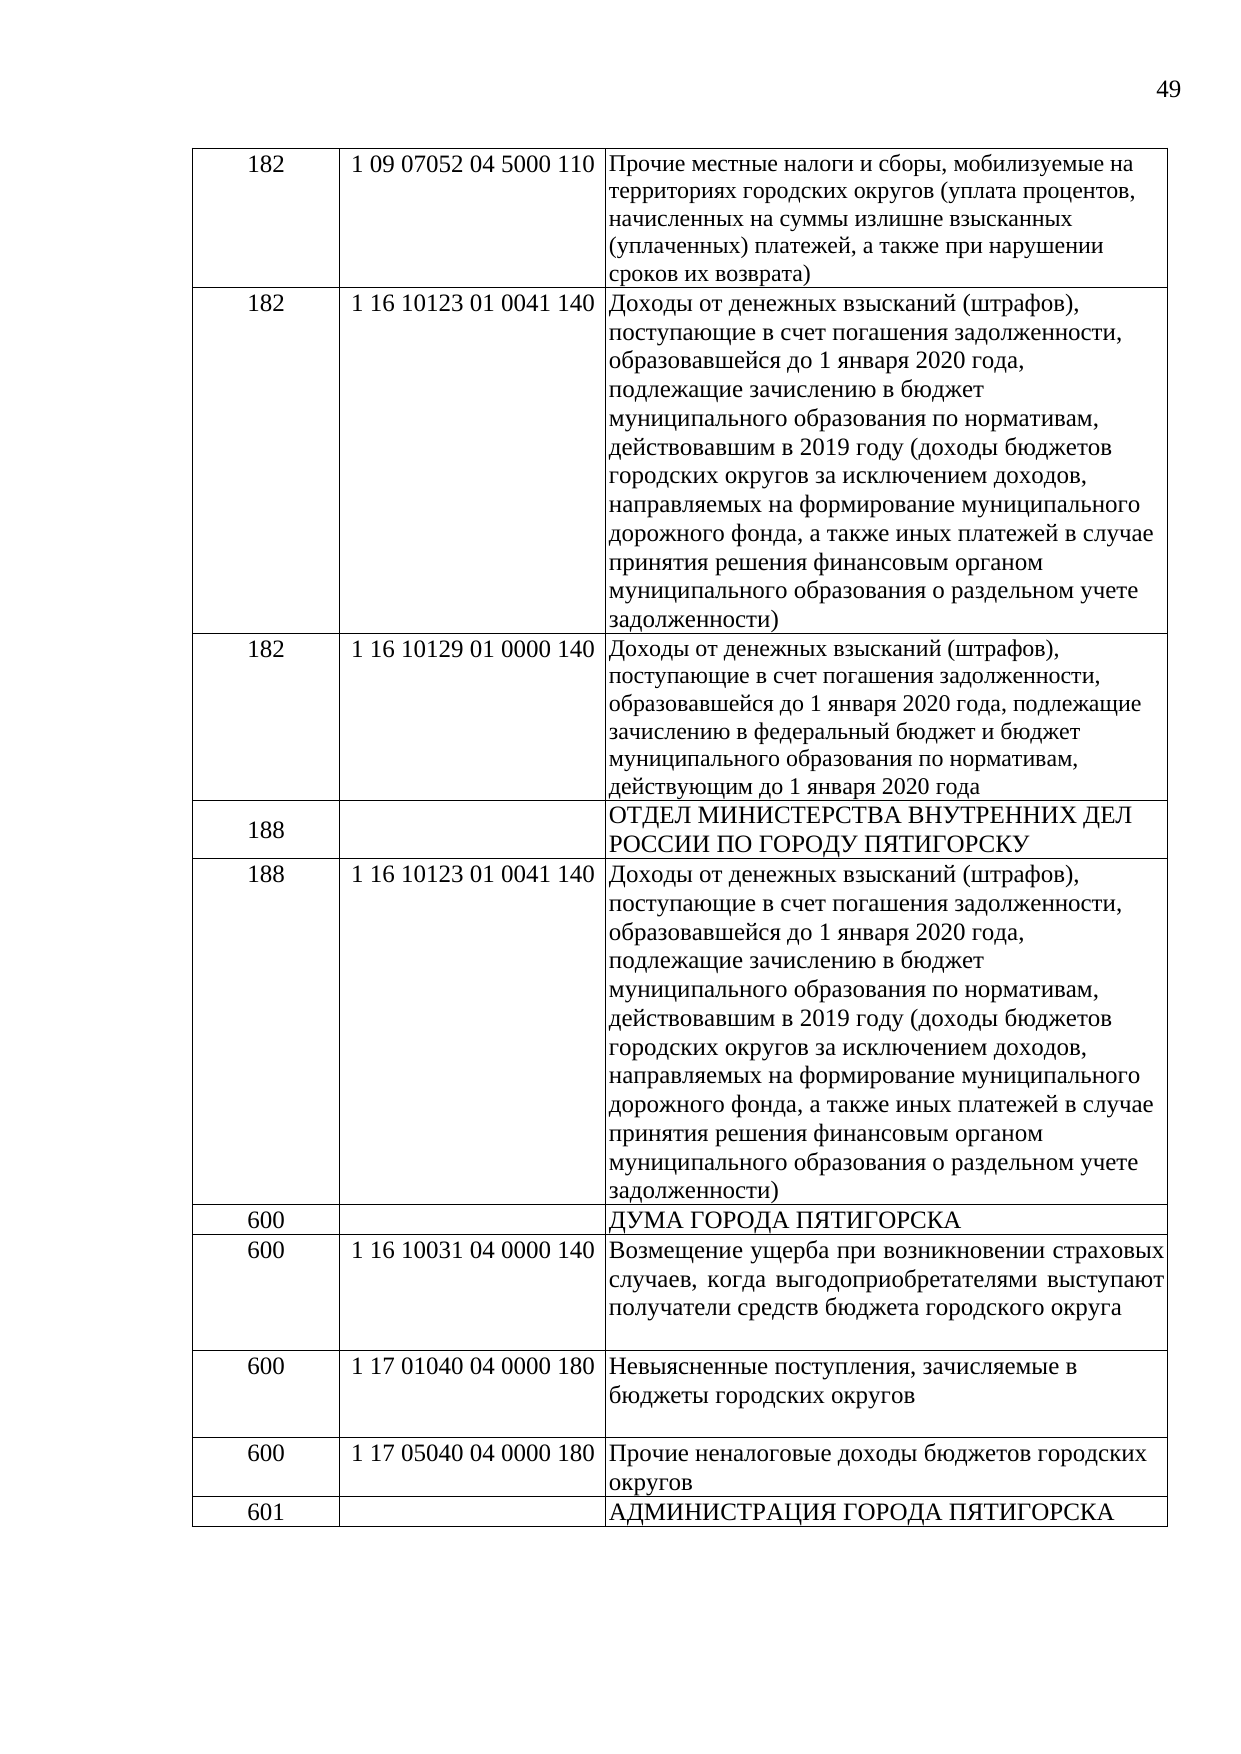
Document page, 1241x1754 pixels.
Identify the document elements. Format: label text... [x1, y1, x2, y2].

table_cell 182 [193, 149, 339, 287]
table_cell [340, 801, 605, 858]
table_cell Доходы от денежных взысканий (штрафов), поступающие в счет погашения задолженности, образовавшейся до 1 января 2020 года, подлежащие зачислению в федеральный бюджет и бюджет муниципального образования по нормативам, действующим до 1 января 2020 года [606, 634, 1167, 799]
table_cell 1 16 10123 01 0041 140 [340, 288, 605, 633]
table_cell 1 16 10031 04 0000 140 [340, 1235, 605, 1350]
table_cell Прочие местные налоги и сборы, мобилизуемые на территориях городских округов (уплата процентов, начисленных на суммы излишне взысканных (уплаченных) платежей, а также при нарушении сроков их возврата) [606, 149, 1167, 287]
table_cell Доходы от денежных взысканий (штрафов), поступающие в счет погашения задолженности, образовавшейся до 1 января 2020 года, подлежащие зачислению в бюджет муниципального образования по нормативам, действовавшим в 2019 году (доходы бюджетов городских округов за исключением доходов, направляемых на формирование муниципального дорожного фонда, а также иных платежей в случае принятия решения финансовым органом муниципального образования о раздельном учете задолженности) [606, 859, 1167, 1204]
table_cell 1 16 10129 01 0000 140 [340, 634, 605, 799]
table_cell 1 16 10123 01 0041 140 [340, 859, 605, 1204]
table_cell 188 [193, 859, 339, 1204]
table_cell 182 [193, 634, 339, 799]
table_cell ДУМА ГОРОДА ПЯТИГОРСКА [606, 1205, 1167, 1234]
table_cell [340, 1497, 605, 1526]
table_cell 1 17 05040 04 0000 180 [340, 1438, 605, 1496]
table_cell Возмещение ущерба при возникновении страховых случаев, когда выгодоприобретателями выступают получатели средств бюджета городского округа [606, 1235, 1167, 1350]
table_cell 188 [193, 801, 339, 858]
table_cell 601 [193, 1497, 339, 1526]
table_cell 600 [193, 1205, 339, 1234]
table_cell 600 [193, 1351, 339, 1437]
table_cell АДМИНИСТРАЦИЯ ГОРОДА ПЯТИГОРСКА [606, 1497, 1167, 1526]
table_cell Невыясненные поступления, зачисляемые в бюджеты городских округов [606, 1351, 1167, 1437]
table_cell 600 [193, 1438, 339, 1496]
table_cell Прочие неналоговые доходы бюджетов городских округов [606, 1438, 1167, 1496]
table_cell 182 [193, 288, 339, 633]
table_cell [340, 1205, 605, 1234]
table_cell Доходы от денежных взысканий (штрафов), поступающие в счет погашения задолженности, образовавшейся до 1 января 2020 года, подлежащие зачислению в бюджет муниципального образования по нормативам, действовавшим в 2019 году (доходы бюджетов городских округов за исключением доходов, направляемых на формирование муниципального дорожного фонда, а также иных платежей в случае принятия решения финансовым органом муниципального образования о раздельном учете задолженности) [606, 288, 1167, 633]
table_cell 1 17 01040 04 0000 180 [340, 1351, 605, 1437]
table_cell 600 [193, 1235, 339, 1350]
table_cell ОТДЕЛ МИНИСТЕРСТВА ВНУТРЕННИХ ДЕЛ РОССИИ ПО ГОРОДУ ПЯТИГОРСКУ [606, 801, 1167, 858]
table_cell 1 09 07052 04 5000 110 [340, 149, 605, 287]
